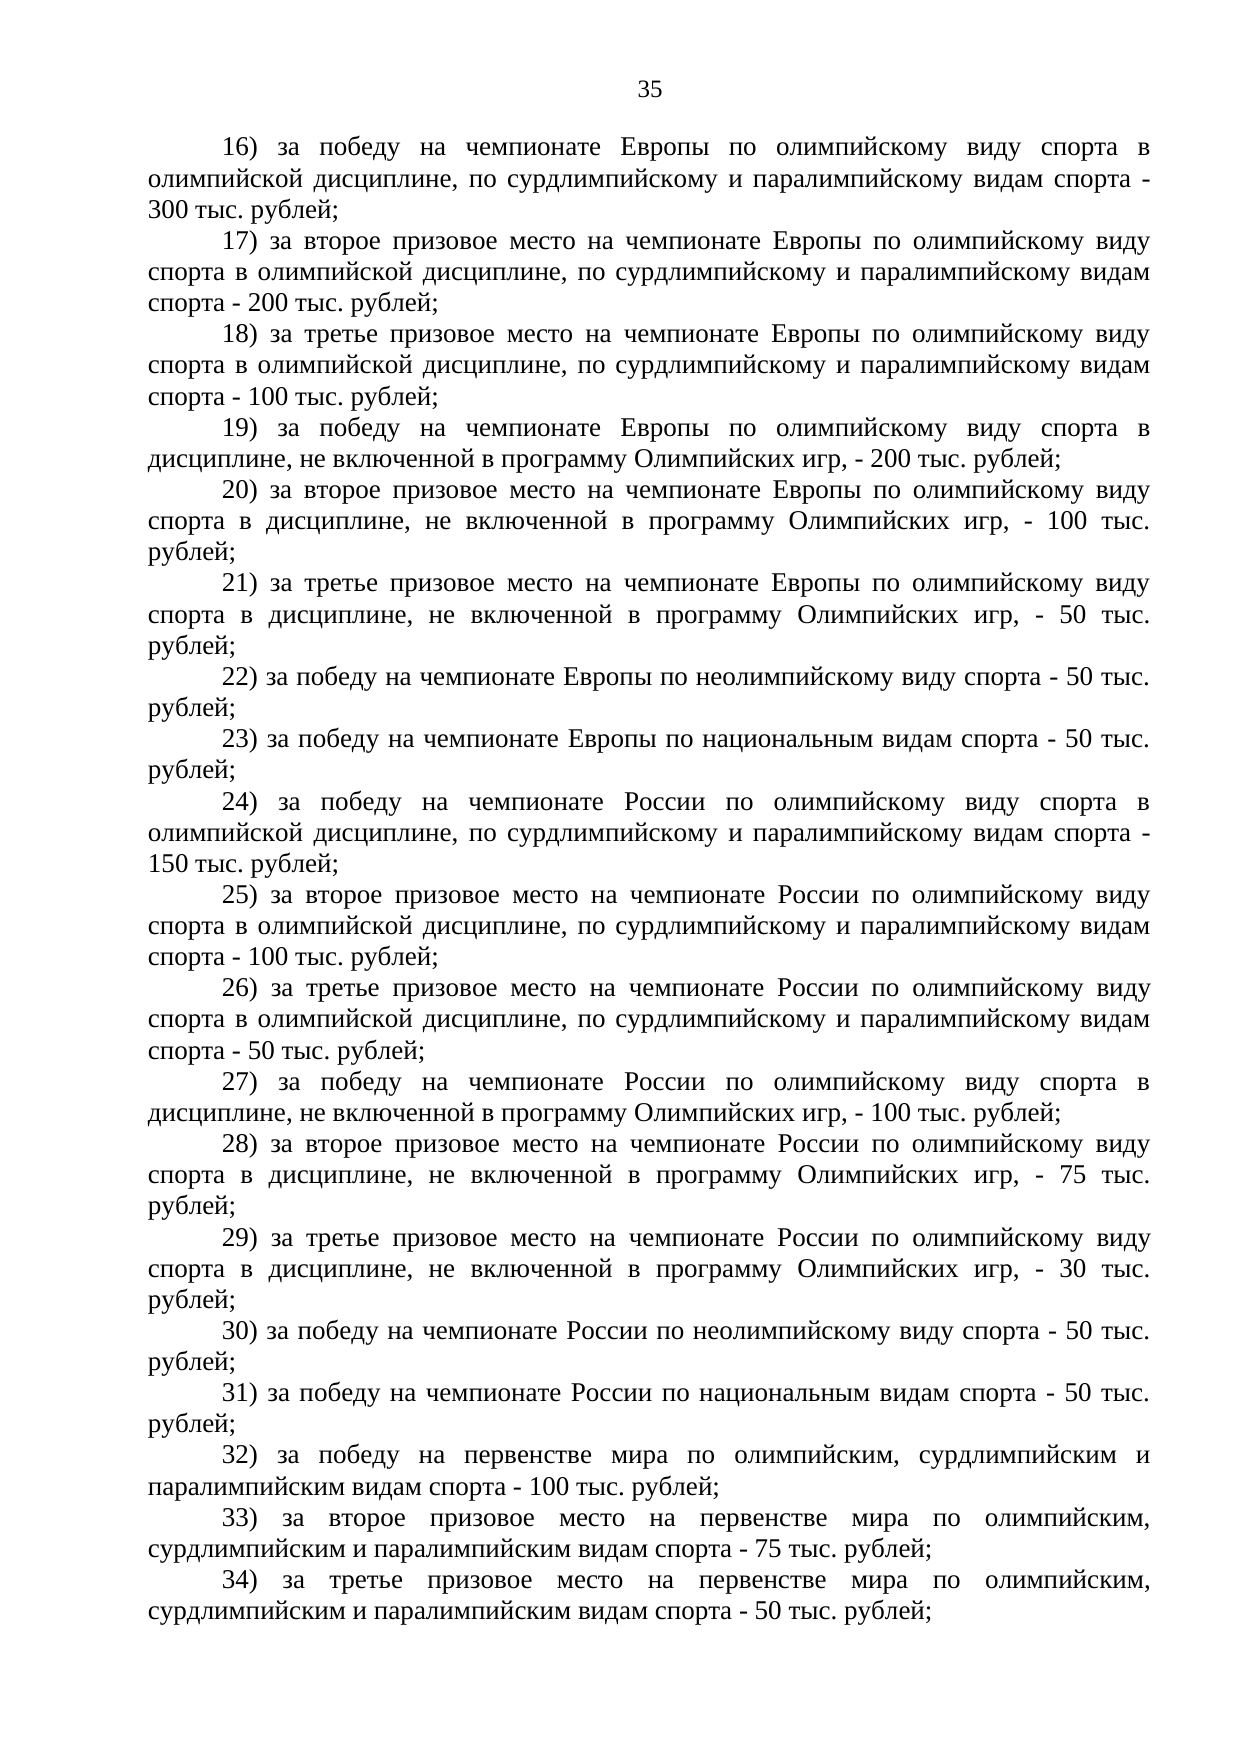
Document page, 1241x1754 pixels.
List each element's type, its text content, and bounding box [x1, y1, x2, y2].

text 19) за победу на чемпионате Европы по олимпийскому виду спорта в дисциплине, не включенной в программу Олимпийских игр, - 200 тыс. рублей; [148, 411, 1152, 473]
text 31) за победу на чемпионате России по национальным видам спорта - 50 тыс. рублей; [148, 1376, 1152, 1439]
text 24) за победу на чемпионате России по олимпийскому виду спорта в олимпийской дисциплине, по сурдлимпийскому и паралимпийскому видам спорта - 150 тыс. рублей; [148, 784, 1152, 878]
text 32) за победу на первенстве мира по олимпийским, сурдлимпийским и паралимпийским видам спорта - 100 тыс. рублей; [148, 1439, 1152, 1501]
text 17) за второе призовое место на чемпионате Европы по олимпийскому виду спорта в олимпийской дисциплине, по сурдлимпийскому и паралимпийскому видам спорта - 200 тыс. рублей; [148, 224, 1152, 317]
text 29) за третье призовое место на чемпионате России по олимпийскому виду спорта в дисциплине, не включенной в программу Олимпийских игр, - 30 тыс. рублей; [148, 1221, 1152, 1314]
text 23) за победу на чемпионате Европы по национальным видам спорта - 50 тыс. рублей; [148, 722, 1152, 784]
text 30) за победу на чемпионате России по неолимпийскому виду спорта - 50 тыс. рублей; [148, 1314, 1152, 1376]
text 22) за победу на чемпионате Европы по неолимпийскому виду спорта - 50 тыс. рублей; [148, 660, 1152, 722]
text 16) за победу на чемпионате Европы по олимпийскому виду спорта в олимпийской дисциплине, по сурдлимпийскому и паралимпийскому видам спорта - 300 тыс. рублей; [148, 131, 1152, 224]
text 21) за третье призовое место на чемпионате Европы по олимпийскому виду спорта в дисциплине, не включенной в программу Олимпийских игр, - 50 тыс. рублей; [148, 567, 1152, 660]
text 34) за третье призовое место на первенстве мира по олимпийским, сурдлимпийским и паралимпийским видам спорта - 50 тыс. рублей; [148, 1563, 1152, 1626]
text 28) за второе призовое место на чемпионате России по олимпийскому виду спорта в дисциплине, не включенной в программу Олимпийских игр, - 75 тыс. рублей; [148, 1127, 1152, 1221]
text 33) за второе призовое место на первенстве мира по олимпийским, сурдлимпийским и паралимпийским видам спорта - 75 тыс. рублей; [148, 1501, 1152, 1563]
text 26) за третье призовое место на чемпионате России по олимпийскому виду спорта в олимпийской дисциплине, по сурдлимпийскому и паралимпийскому видам спорта - 50 тыс. рублей; [148, 971, 1152, 1065]
text 20) за второе призовое место на чемпионате Европы по олимпийскому виду спорта в дисциплине, не включенной в программу Олимпийских игр, - 100 тыс. рублей; [148, 473, 1152, 567]
text 25) за второе призовое место на чемпионате России по олимпийскому виду спорта в олимпийской дисциплине, по сурдлимпийскому и паралимпийскому видам спорта - 100 тыс. рублей; [148, 878, 1152, 971]
text 18) за третье призовое место на чемпионате Европы по олимпийскому виду спорта в олимпийской дисциплине, по сурдлимпийскому и паралимпийскому видам спорта - 100 тыс. рублей; [148, 317, 1152, 411]
text 27) за победу на чемпионате России по олимпийскому виду спорта в дисциплине, не включенной в программу Олимпийских игр, - 100 тыс. рублей; [148, 1065, 1152, 1127]
